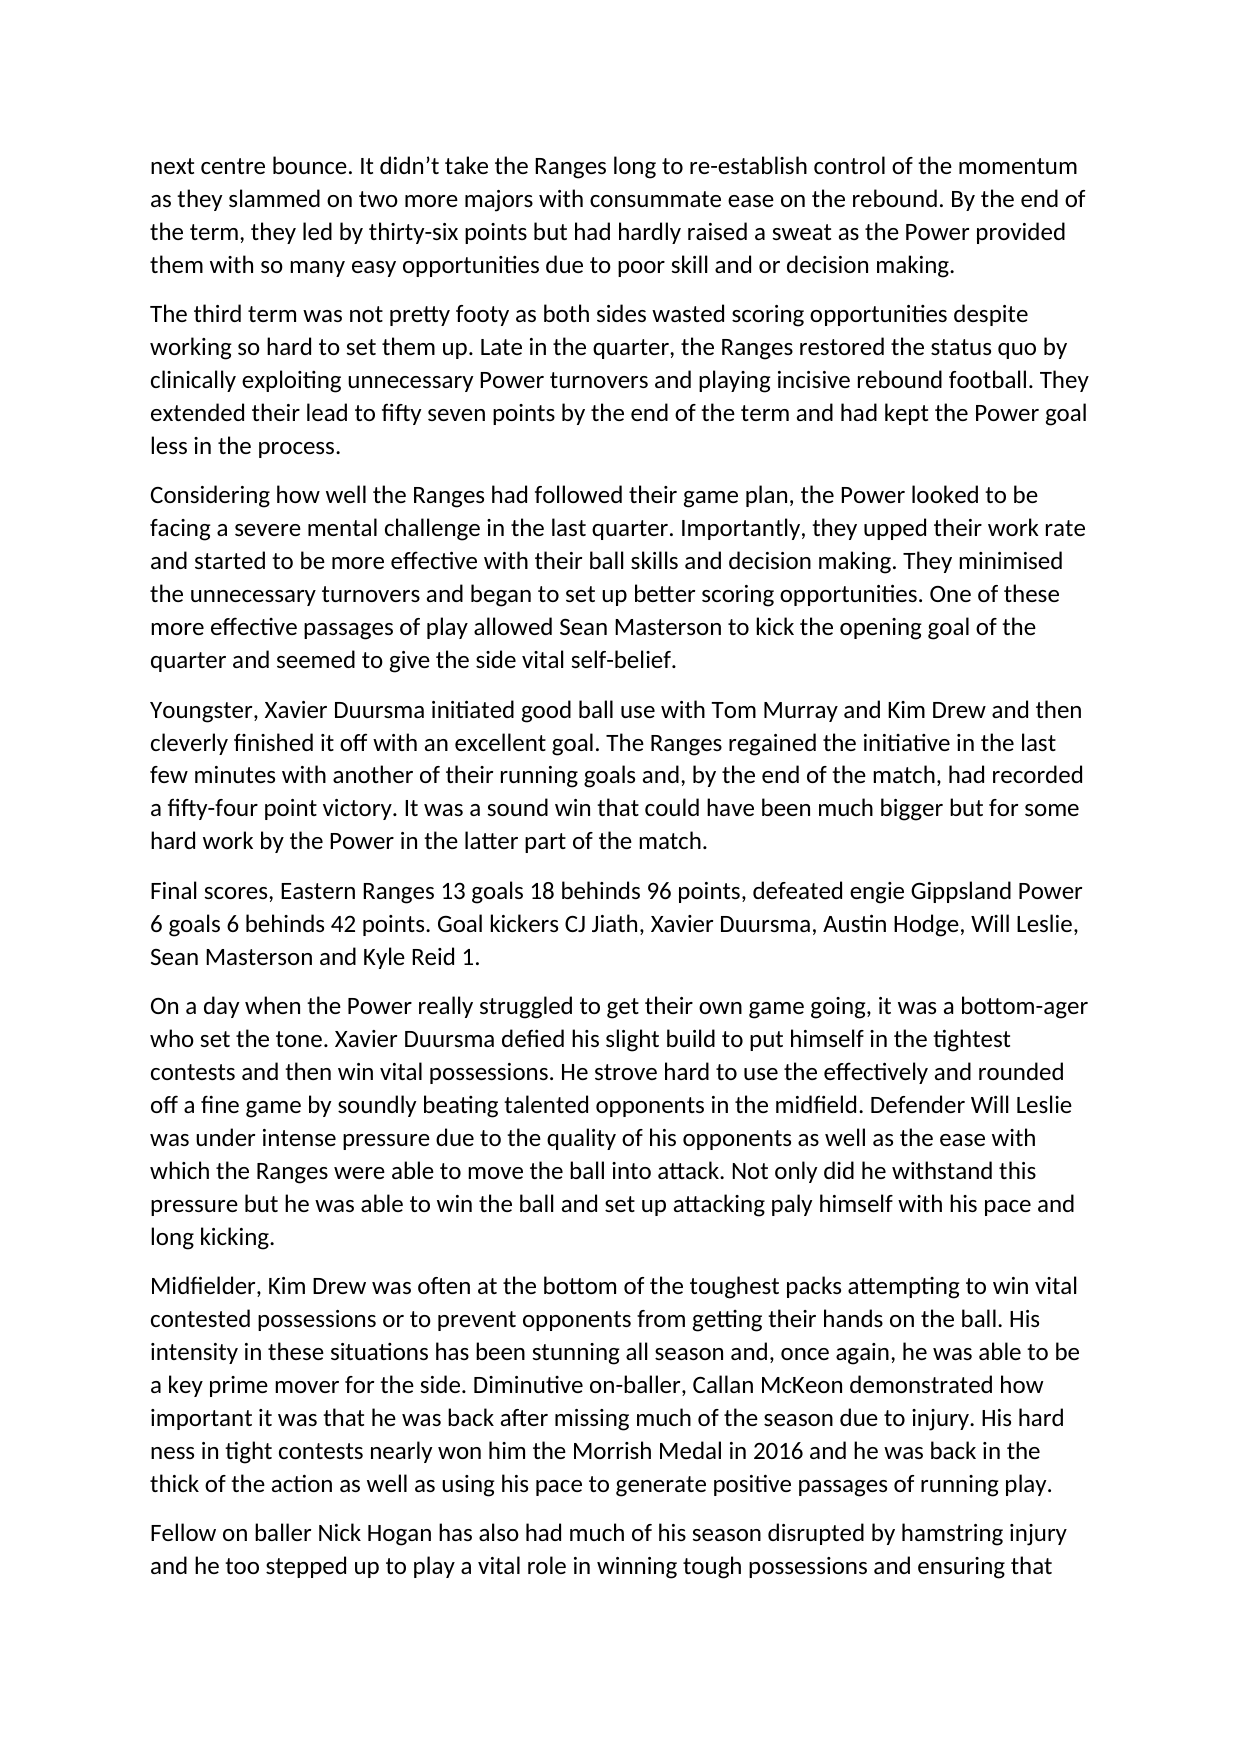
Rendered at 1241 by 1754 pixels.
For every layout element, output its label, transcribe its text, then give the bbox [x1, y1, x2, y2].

text Final scores, Eastern Ranges 13 goals 18 behinds 96 points, defeated engie Gippsland Power 6 goals 6 behinds 42 points. Goal kickers CJ Jiath, Xavier Duursma, Austin Hodge, Will Leslie, Sean Masterson and Kyle Reid 1. [150, 875, 1090, 971]
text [150, 150, 1090, 279]
text The third term was not pretty footy as both sides wasted scoring opportunities despite working so hard to set them up. Late in the quarter, the Ranges restored the status quo by clinically exploiting unnecessary Power turnovers and playing incisive rebound football. They extended their lead to fifty seven points by the end of the term and had kept the Power goal less in the process. [150, 298, 1090, 461]
text Midfielder, Kim Drew was often at the bottom of the toughest packs attempting to win vital contested possessions or to prevent opponents from getting their hands on the ball. His intensity in these situations has been stunning all season and, once again, he was able to be a key prime mover for the side. Diminutive on-baller, Callan McKeon demonstrated how important it was that he was back after missing much of the season due to injury. His hard ness in tight contests nearly won him the Morrish Medal in 2016 and he was back in the thick of the action as well as using his pace to generate positive passages of running play. [150, 1270, 1090, 1498]
text Considering how well the Ranges had followed their game plan, the Power looked to be facing a severe mental challenge in the last quarter. Importantly, they upped their work rate and started to be more effective with their ball skills and decision making. They minimised the unnecessary turnovers and began to set up better scoring opportunities. One of these more effective passages of play allowed Sean Masterson to kick the opening goal of the quarter and seemed to give the side vital self-belief. [150, 479, 1090, 675]
text On a day when the Power really struggled to get their own game going, it was a bottom-ager who set the tone. Xavier Duursma defied his slight build to put himself in the tightest contests and then win vital possessions. He strove hard to use the effectively and rounded off a fine game by soundly beating talented opponents in the midfield. Defender Will Leslie was under intense pressure due to the quality of his opponents as well as the ease with which the Ranges were able to move the ball into attack. Not only did he withstand this pressure but he was able to win the ball and set up attacking paly himself with his pace and long kicking. [150, 990, 1090, 1251]
text Youngster, Xavier Duursma initiated good ball use with Tom Murray and Kim Drew and then cleverly finished it off with an excellent goal. The Ranges regained the initiative in the last few minutes with another of their running goals and, by the end of the match, had recorded a fifty-four point victory. It was a sound win that could have been much bigger but for some hard work by the Power in the latter part of the match. [150, 694, 1090, 856]
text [150, 1517, 1090, 1581]
